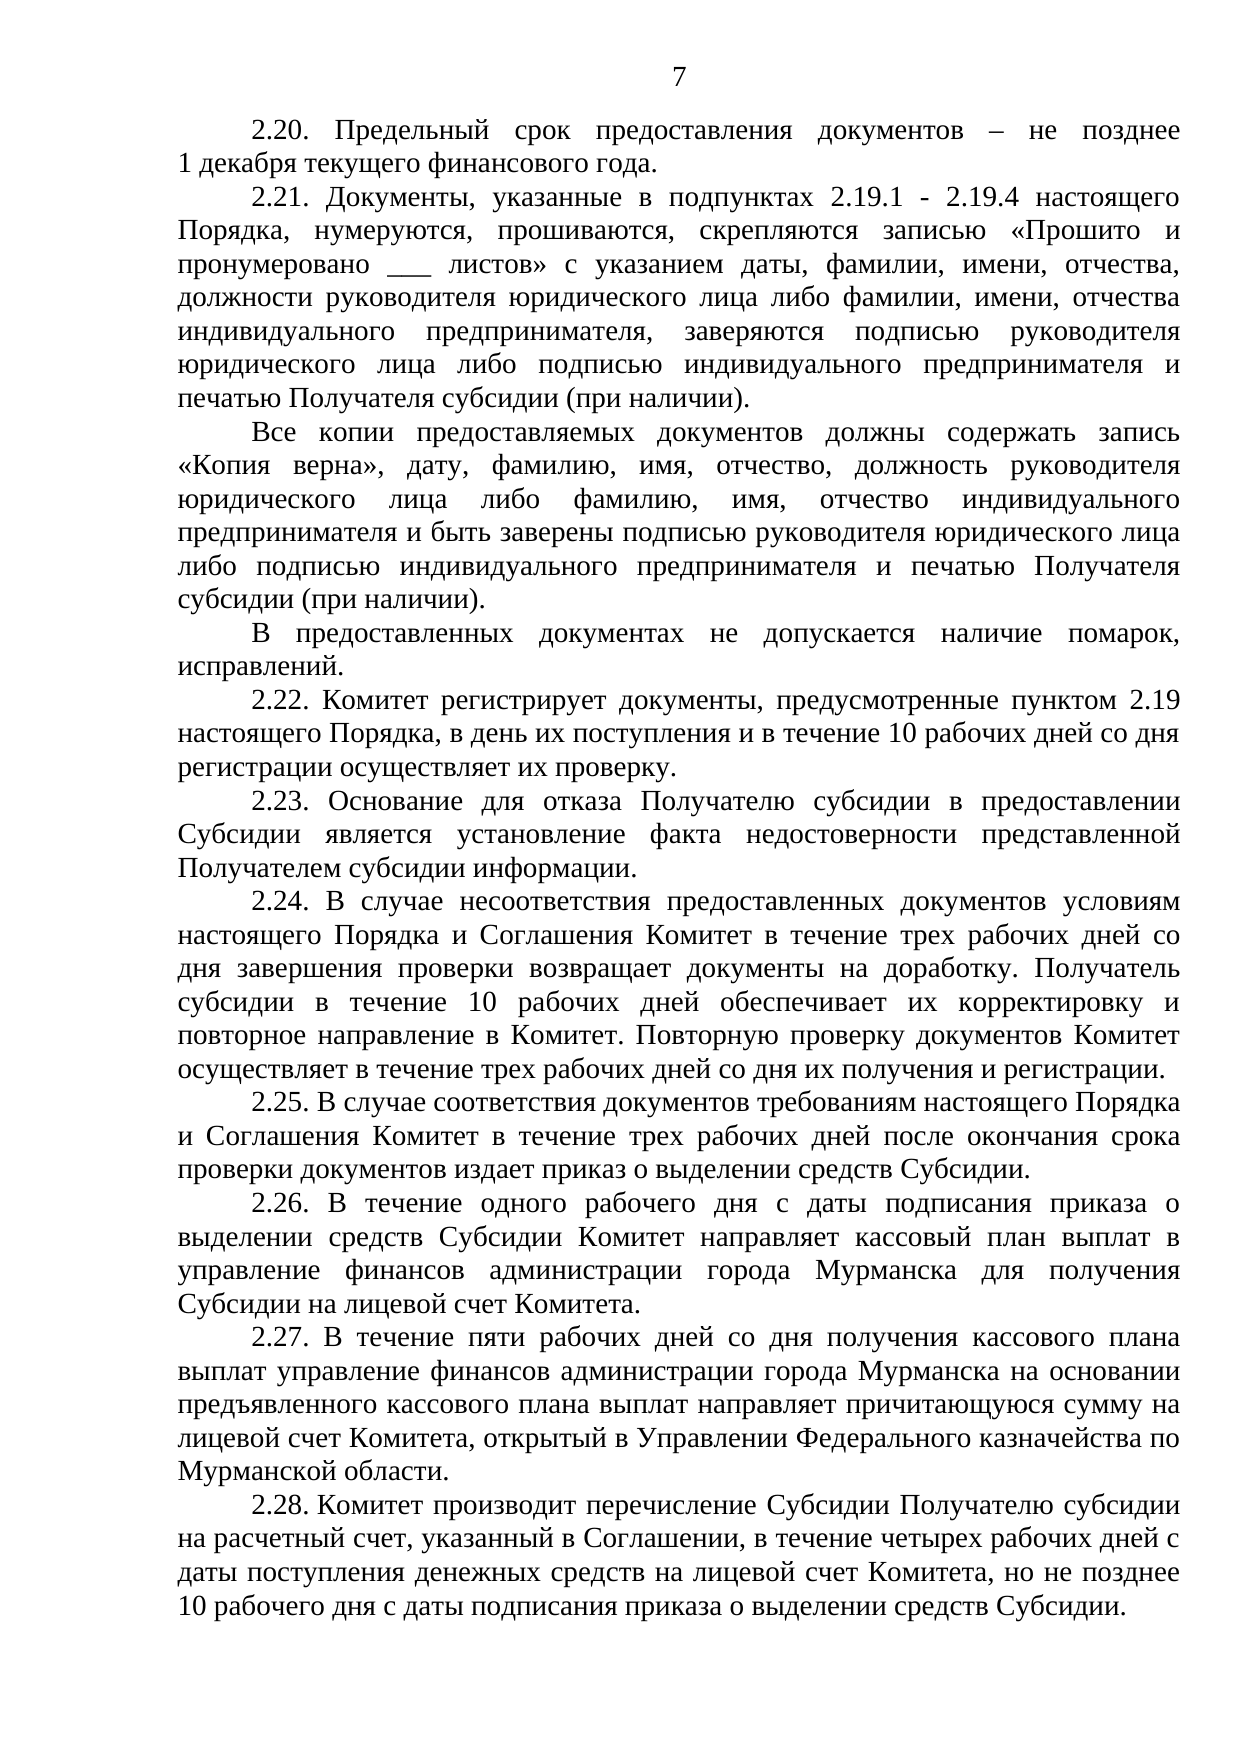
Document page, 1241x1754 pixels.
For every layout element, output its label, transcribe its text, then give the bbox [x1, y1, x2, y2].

text 2.26. В течение одного рабочего дня с даты подписания приказа о выделении средств Субсидии Комитет направляет кассовый план выплат в управление финансов администрации города Мурманска для получения Субсидии на лицевой счет Комитета. [177, 1185, 1181, 1319]
text 2.25. В случае соответствия документов требованиям настоящего Порядка и Соглашения Комитет в течение трех рабочих дней после окончания срока проверки документов издает приказ о выделении средств Субсидии. [177, 1084, 1181, 1185]
text 2.27. В течение пяти рабочих дней со дня получения кассового плана выплат управление финансов администрации города Мурманска на основании предъявленного кассового плана выплат направляет причитающуюся сумму на лицевой счет Комитета, открытый в Управлении Федерального казначейства по Мурманской области. [177, 1319, 1181, 1487]
text Все копии предоставляемых документов должны содержать запись «Копия верна», дату, фамилию, имя, отчество, должность руководителя юридического лица либо фамилию, имя, отчество индивидуального предпринимателя и быть заверены подписью руководителя юридического лица либо подписью индивидуального предпринимателя и печатью Получателя субсидии (при наличии). [177, 414, 1181, 615]
text 2.21. Документы, указанные в подпунктах 2.19.1 - 2.19.4 настоящего Порядка, нумеруются, прошиваются, скрепляются записью «Прошито и пронумеровано ___ листов» с указанием даты, фамилии, имени, отчества, должности руководителя юридического лица либо фамилии, имени, отчества индивидуального предпринимателя, заверяются подписью руководителя юридического лица либо подписью индивидуального предпринимателя и печатью Получателя субсидии (при наличии). [177, 179, 1181, 414]
text 2.20. Предельный срок предоставления документов – не позднее 1 декабря текущего финансового года. [177, 112, 1181, 179]
text 2.23. Основание для отказа Получателю субсидии в предоставлении Субсидии является установление факта недостоверности представленной Получателем субсидии информации. [177, 783, 1181, 883]
text 2.22. Комитет регистрирует документы, предусмотренные пунктом 2.19 настоящего Порядка, в день их поступления и в течение 10 рабочих дней со дня регистрации осуществляет их проверку. [177, 682, 1181, 783]
text 2.24. В случае несоответствия предоставленных документов условиям настоящего Порядка и Соглашения Комитет в течение трех рабочих дней со дня завершения проверки возвращает документы на доработку. Получатель субсидии в течение 10 рабочих дней обеспечивает их корректировку и повторное направление в Комитет. Повторную проверку документов Комитет осуществляет в течение трех рабочих дней со дня их получения и регистрации. [177, 883, 1181, 1084]
text 2.28. Комитет производит перечисление Субсидии Получателю субсидии на расчетный счет, указанный в Соглашении, в течение четырех рабочих дней с даты поступления денежных средств на лицевой счет Комитета, но не позднее 10 рабочего дня с даты подписания приказа о выделении средств Субсидии. [177, 1487, 1181, 1621]
text В предоставленных документах не допускается наличие помарок, исправлений. [177, 615, 1181, 682]
